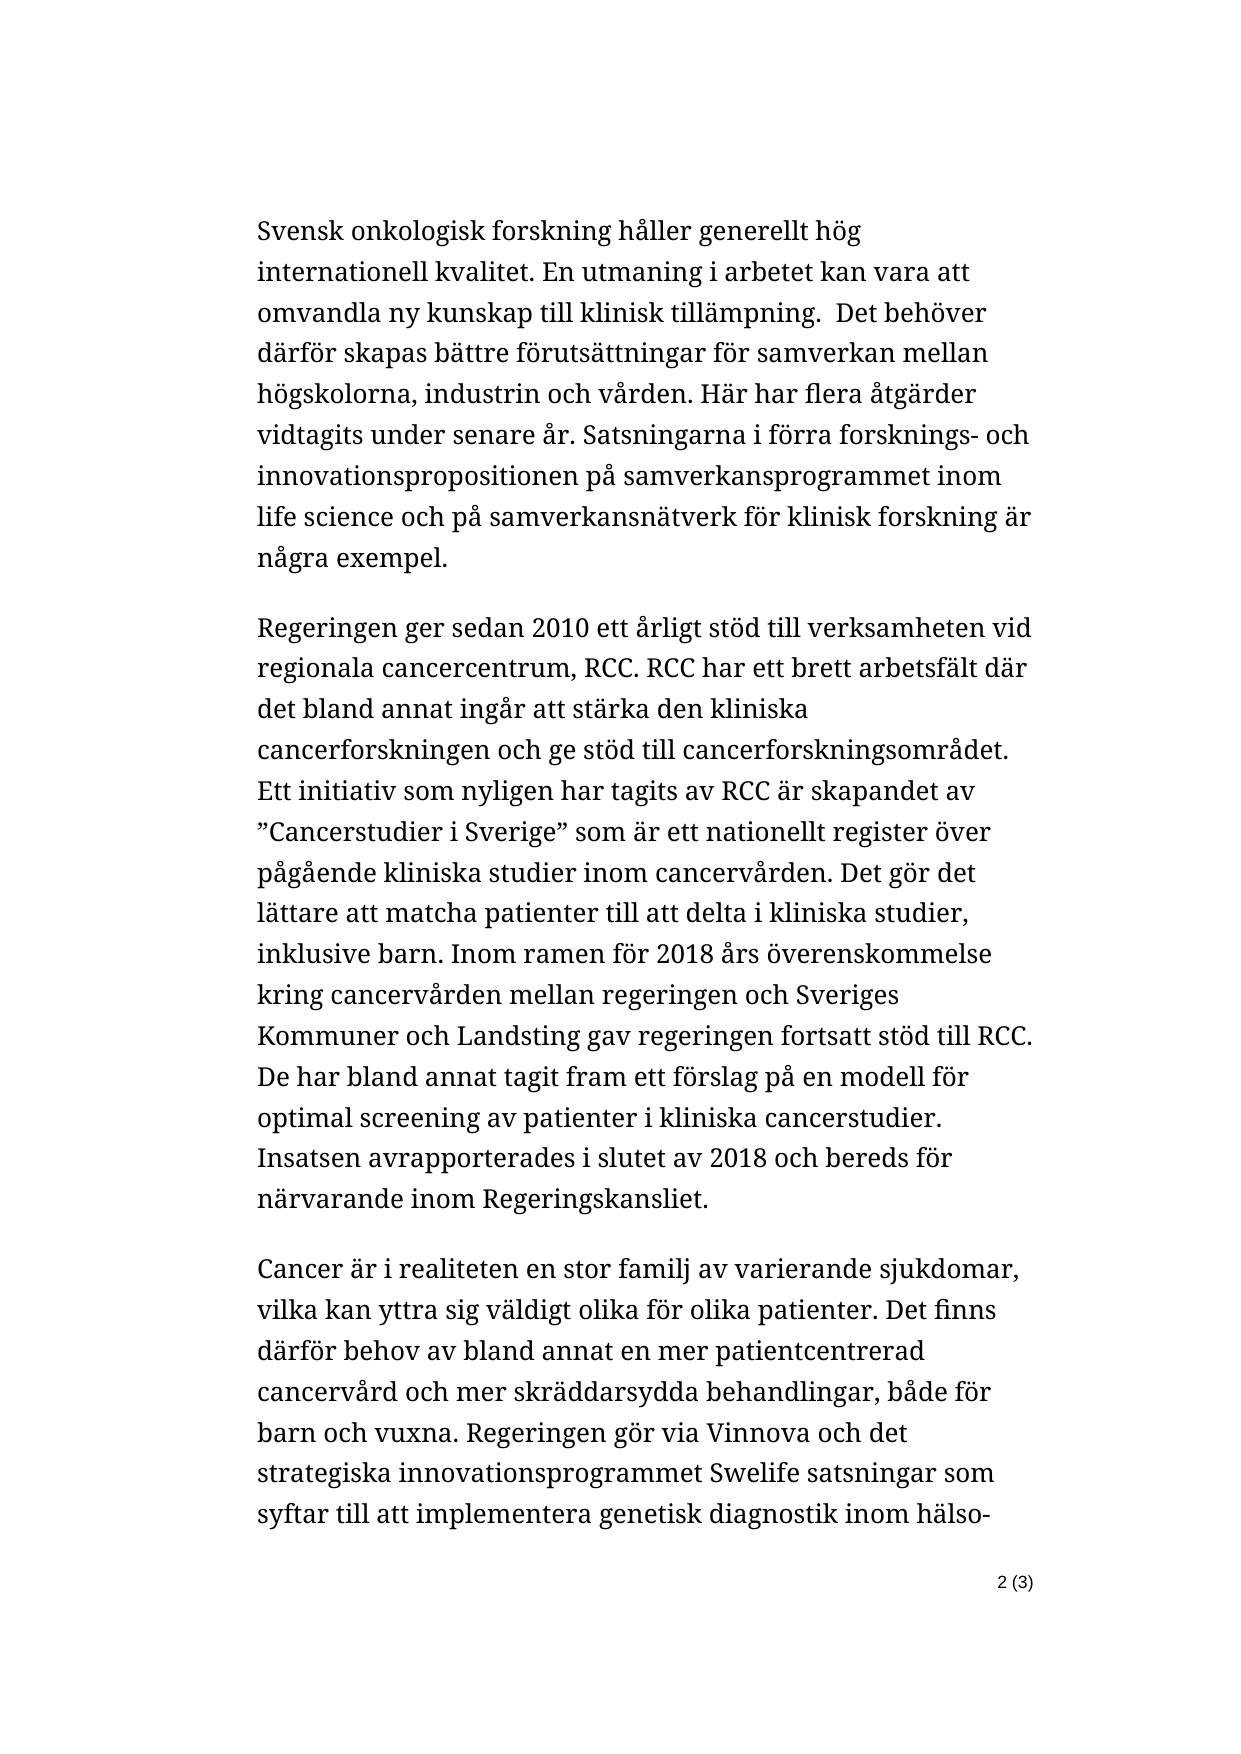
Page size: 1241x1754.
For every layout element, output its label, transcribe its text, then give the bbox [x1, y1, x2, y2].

text Regeringen ger sedan 2010 ett årligt stöd till verksamheten vid regionala cancercentrum, RCC. RCC har ett brett arbetsfält där det bland annat ingår att stärka den kliniska cancerforskningen och ge stöd till cancerforskningsområdet. Ett initiativ som nyligen har tagits av RCC är skapandet av ”Cancerstudier i Sverige” som är ett nationellt register över pågående kliniska studier inom cancervården. Det gör det lättare att matcha patienter till att delta i kliniska studier, inklusive barn. Inom ramen för 2018 års överenskommelse kring cancervården mellan regeringen och Sveriges Kommuner och Landsting gav regeringen fortsatt stöd till RCC. De har bland annat tagit fram ett förslag på en modell för optimal screening av patienter i kliniska cancerstudier. Insatsen avrapporterades i slutet av 2018 och bereds för närvarande inom Regeringskansliet. [257, 609, 1033, 1216]
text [257, 1251, 1033, 1531]
text Svensk onkologisk forskning håller generellt hög internationell kvalitet. En utmaning i arbetet kan vara att omvandla ny kunskap till klinisk tillämpning. Det behöver därför skapas bättre förutsättningar för samverkan mellan högskolorna, industrin och vården. Här har flera åtgärder vidtagits under senare år. Satsningarna i förra forsknings- och innovationspropositionen på samverkansprogrammet inom life science och på samverkansnätverk för klinisk forskning är några exempel. [257, 213, 1033, 575]
